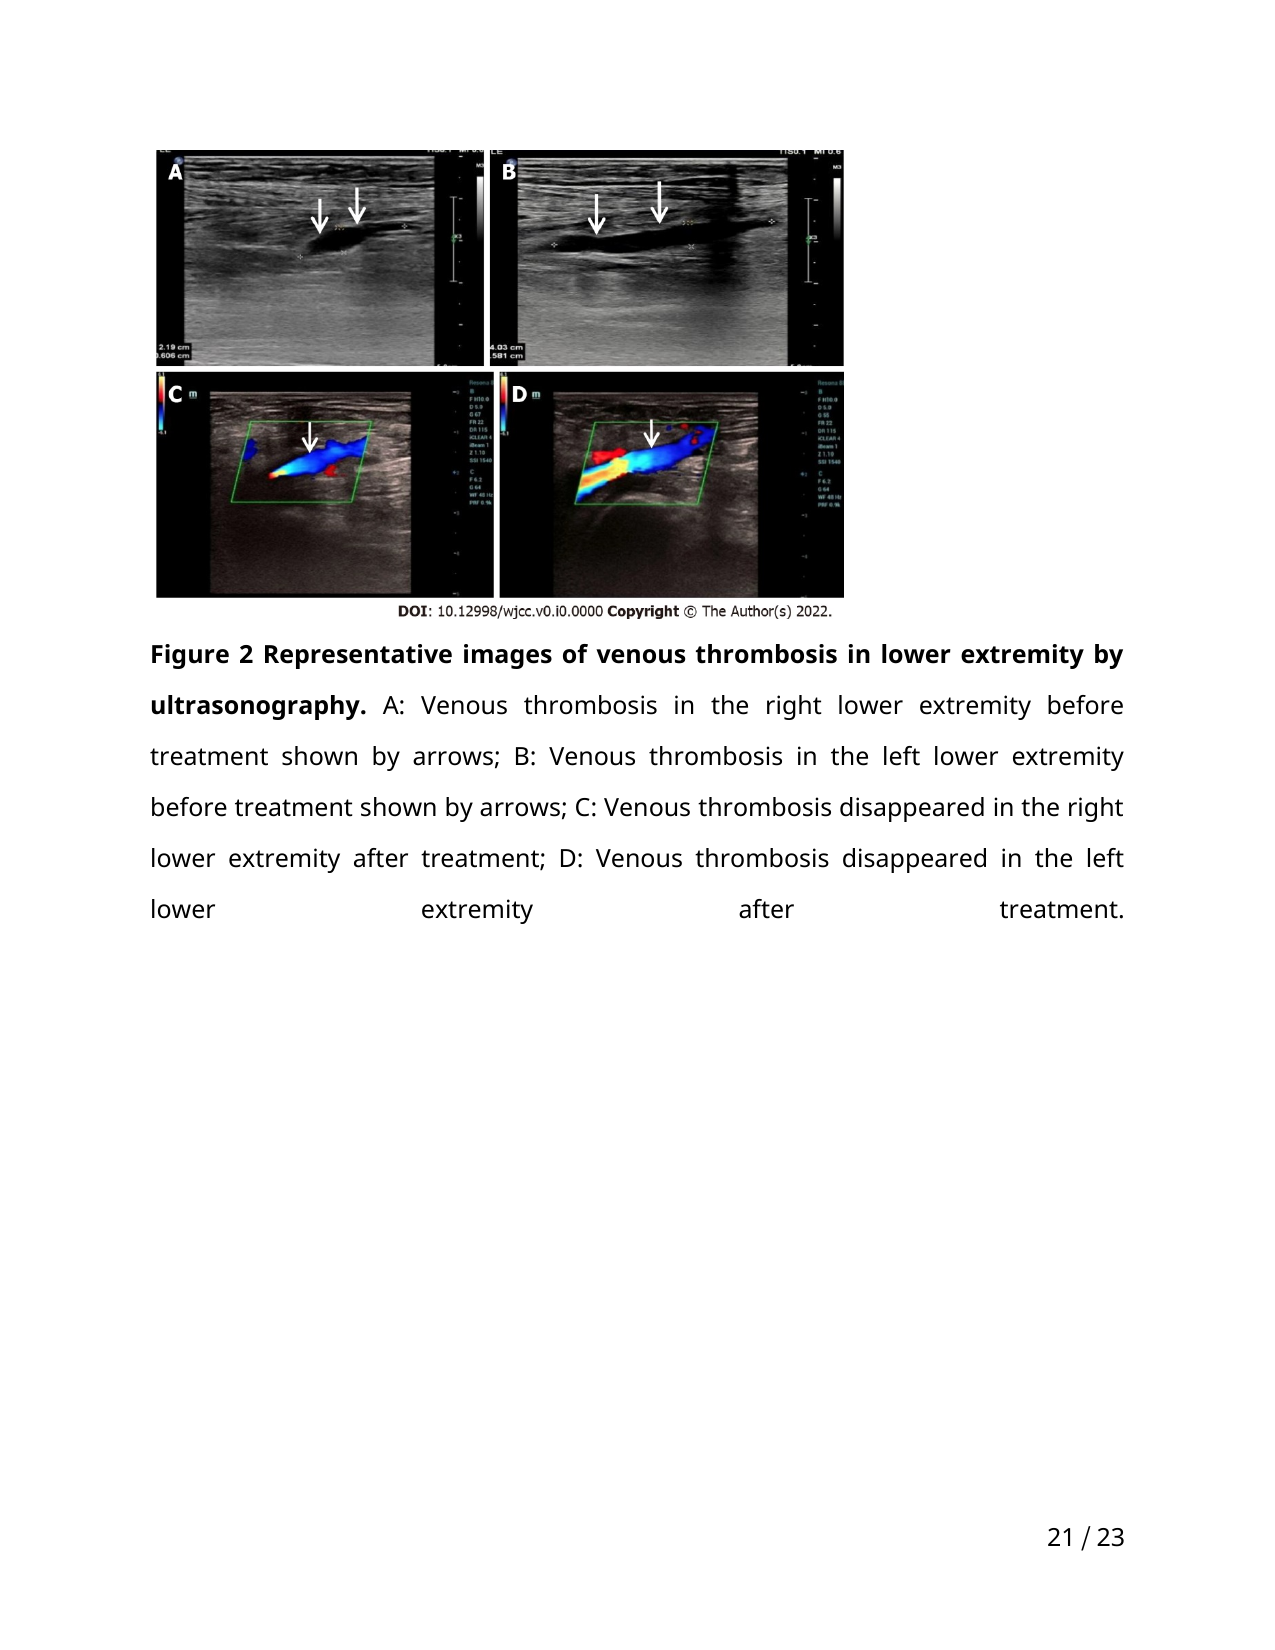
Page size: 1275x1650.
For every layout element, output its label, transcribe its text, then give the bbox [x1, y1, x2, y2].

picture [156, 150, 844, 623]
text Figure 2 Representative images of venous thrombosis in lower extremity by ultrasonography. A: Venous thrombosis in the right lower extremity before treatment shown by arrows; B: Venous thrombosis in the left lower extremity before treatment shown by arrows; C: Venous thrombosis disappeared in the right lower extremity after treatment; D: Venous thrombosis disappeared in the left lower extremity after treatment. [150, 637, 1125, 969]
